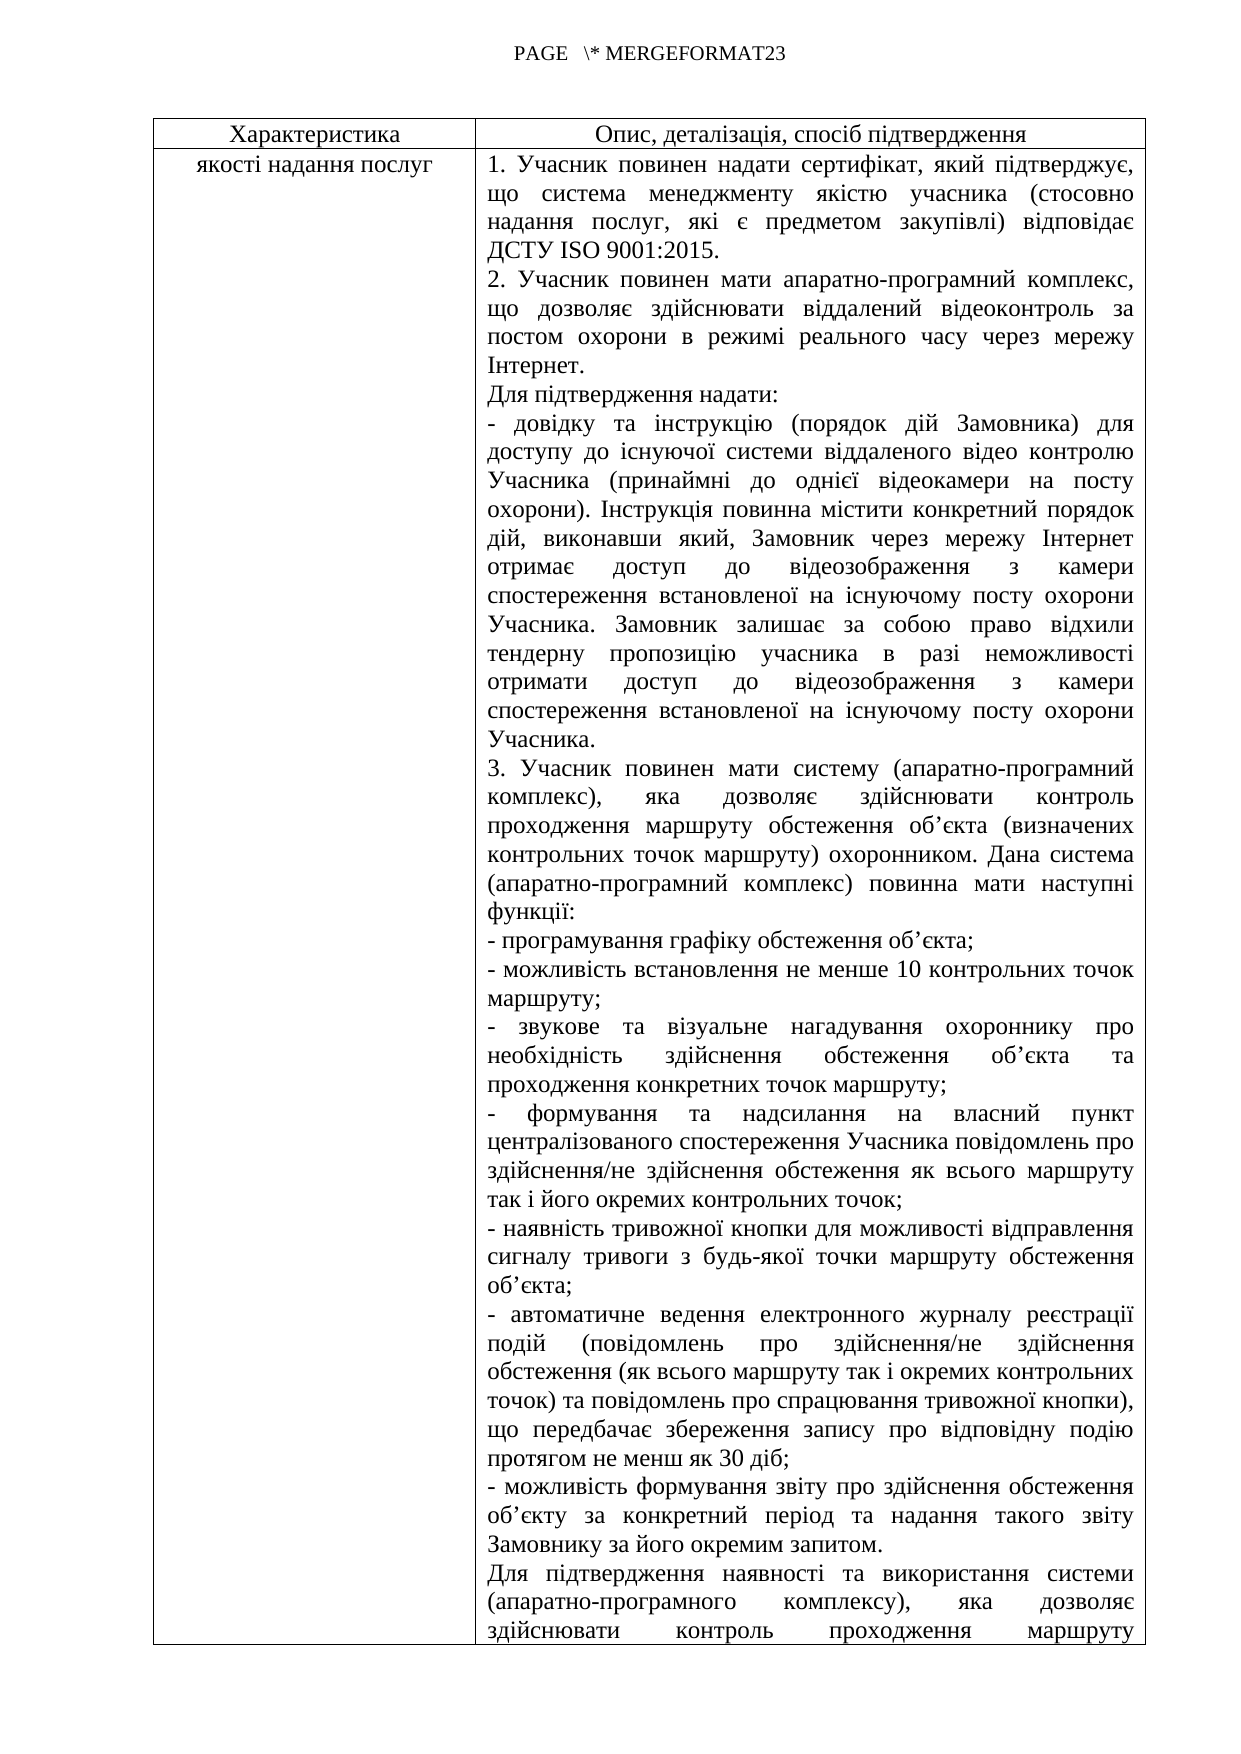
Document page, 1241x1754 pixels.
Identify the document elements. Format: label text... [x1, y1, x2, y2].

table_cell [476, 149, 1145, 1644]
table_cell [154, 149, 475, 1644]
table_header Опис, деталізація, спосіб підтвердження [476, 119, 1145, 148]
table_header Характеристика [154, 119, 475, 148]
